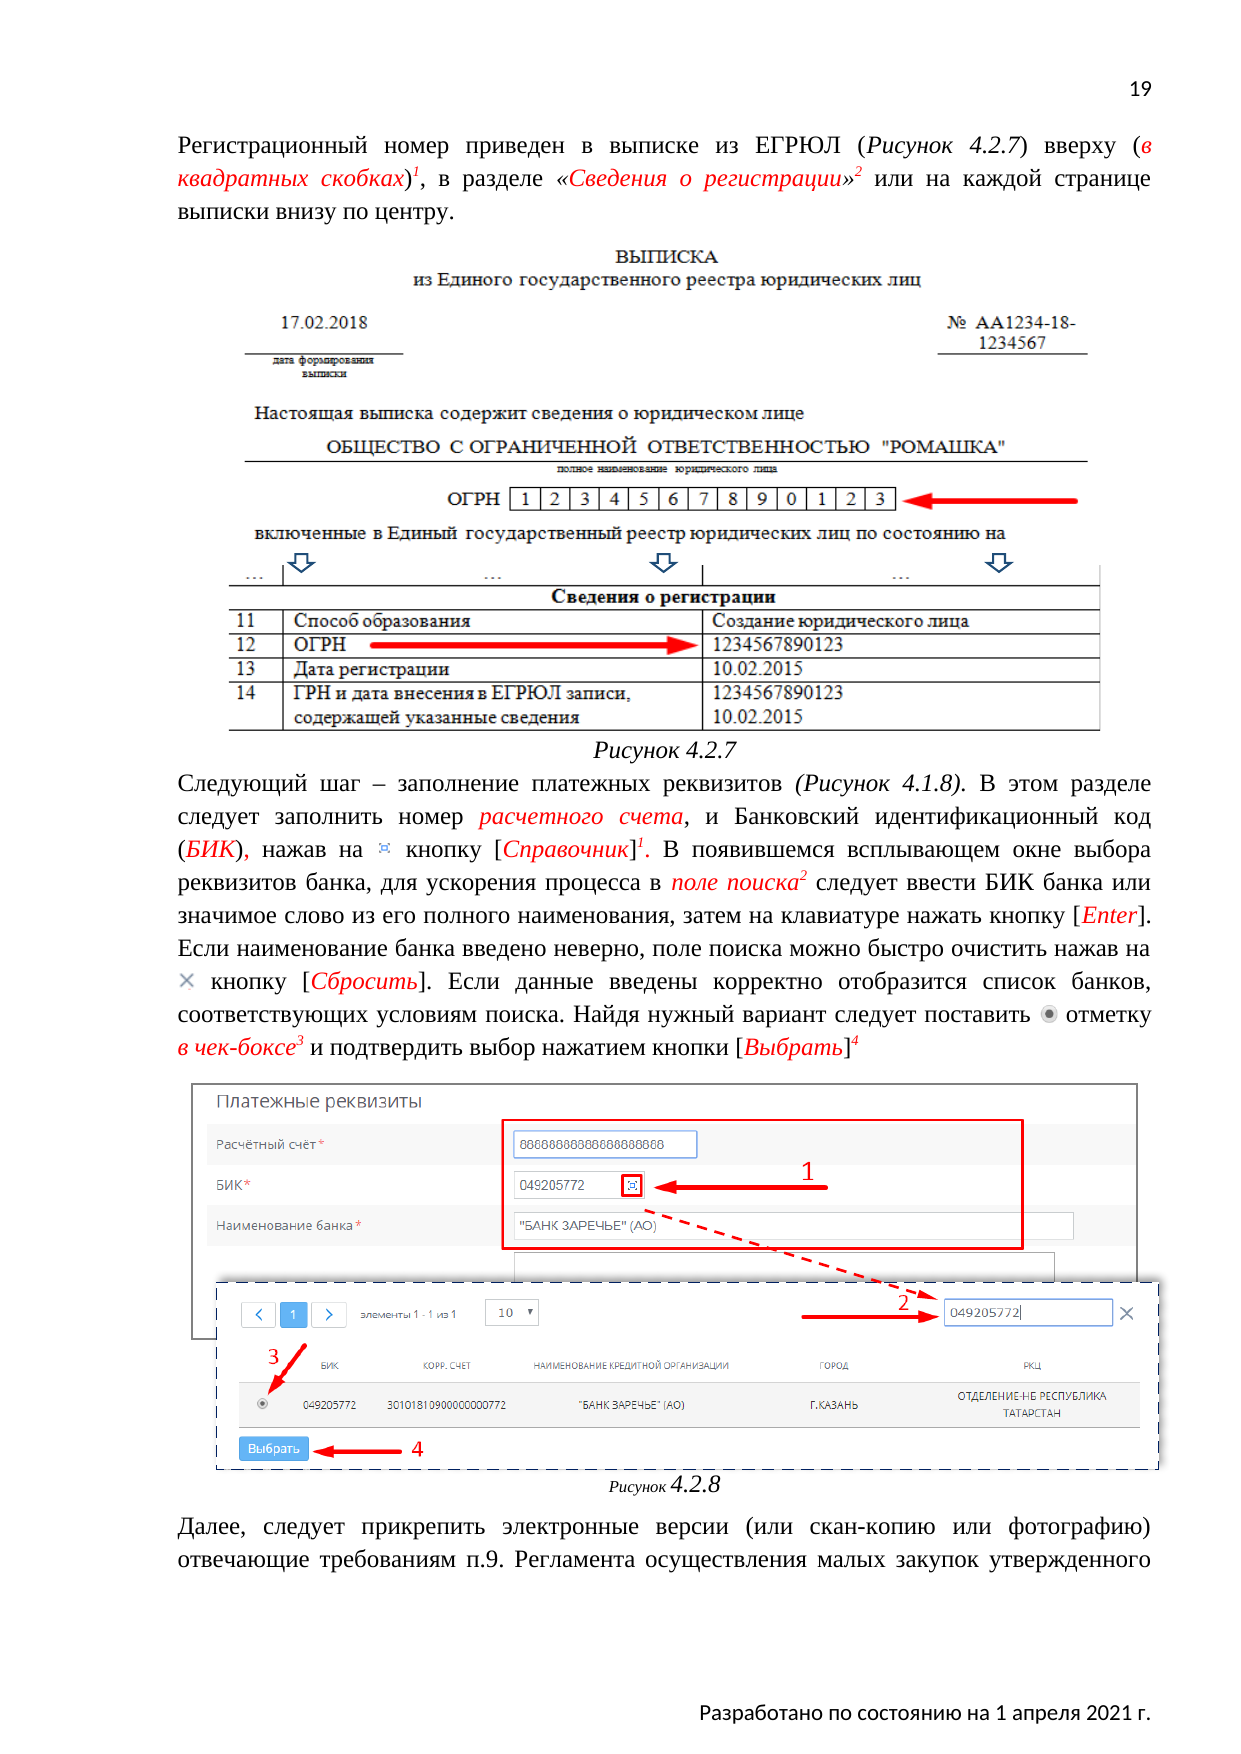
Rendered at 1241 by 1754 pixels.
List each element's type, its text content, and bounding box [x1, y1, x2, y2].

picture [228, 565, 1100, 731]
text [177, 1511, 1152, 1572]
text Следующий шаг – заполнение платежных реквизитов (Рисунок 4.1.8). В этом разделе следует заполнить номер расчетного счета, и Банковский идентификационный код (БИК), нажав на кнопку [Справочник]1. В появившемся всплывающем окне выбора реквизитов банка, для ускорения процесса в поле поиска2 следует ввести БИК банка или значимое слово из его полного наименования, затем на клавиатуре нажать кнопку [Enter]. Если наименование банка введено неверно, поле поиска можно быстро очистить нажав на кнопку [Сбросить]. Если данные введены корректно отобразится список банков, соответствующих условиям поиска. Найдя нужный вариант следует поставить отметку в чек-боксе3 и подтвердить выбор нажатием кнопки [Выбрать]4 [177, 768, 1152, 1061]
picture [375, 839, 394, 858]
picture [229, 241, 1100, 547]
picture [1040, 1005, 1058, 1023]
picture [177, 971, 195, 990]
picture [193, 1085, 1159, 1470]
text Рисунок 4.2.7 [177, 735, 1152, 764]
text Рисунок 4.2.8 [177, 1469, 1152, 1498]
text Регистрационный номер приведен в выписке из ЕГРЮЛ (Рисунок 4.2.7) вверху (в квадратных скобках)1, в разделе «Сведения о регистрации»2 или на каждой странице выписки внизу по центру. [177, 130, 1152, 224]
